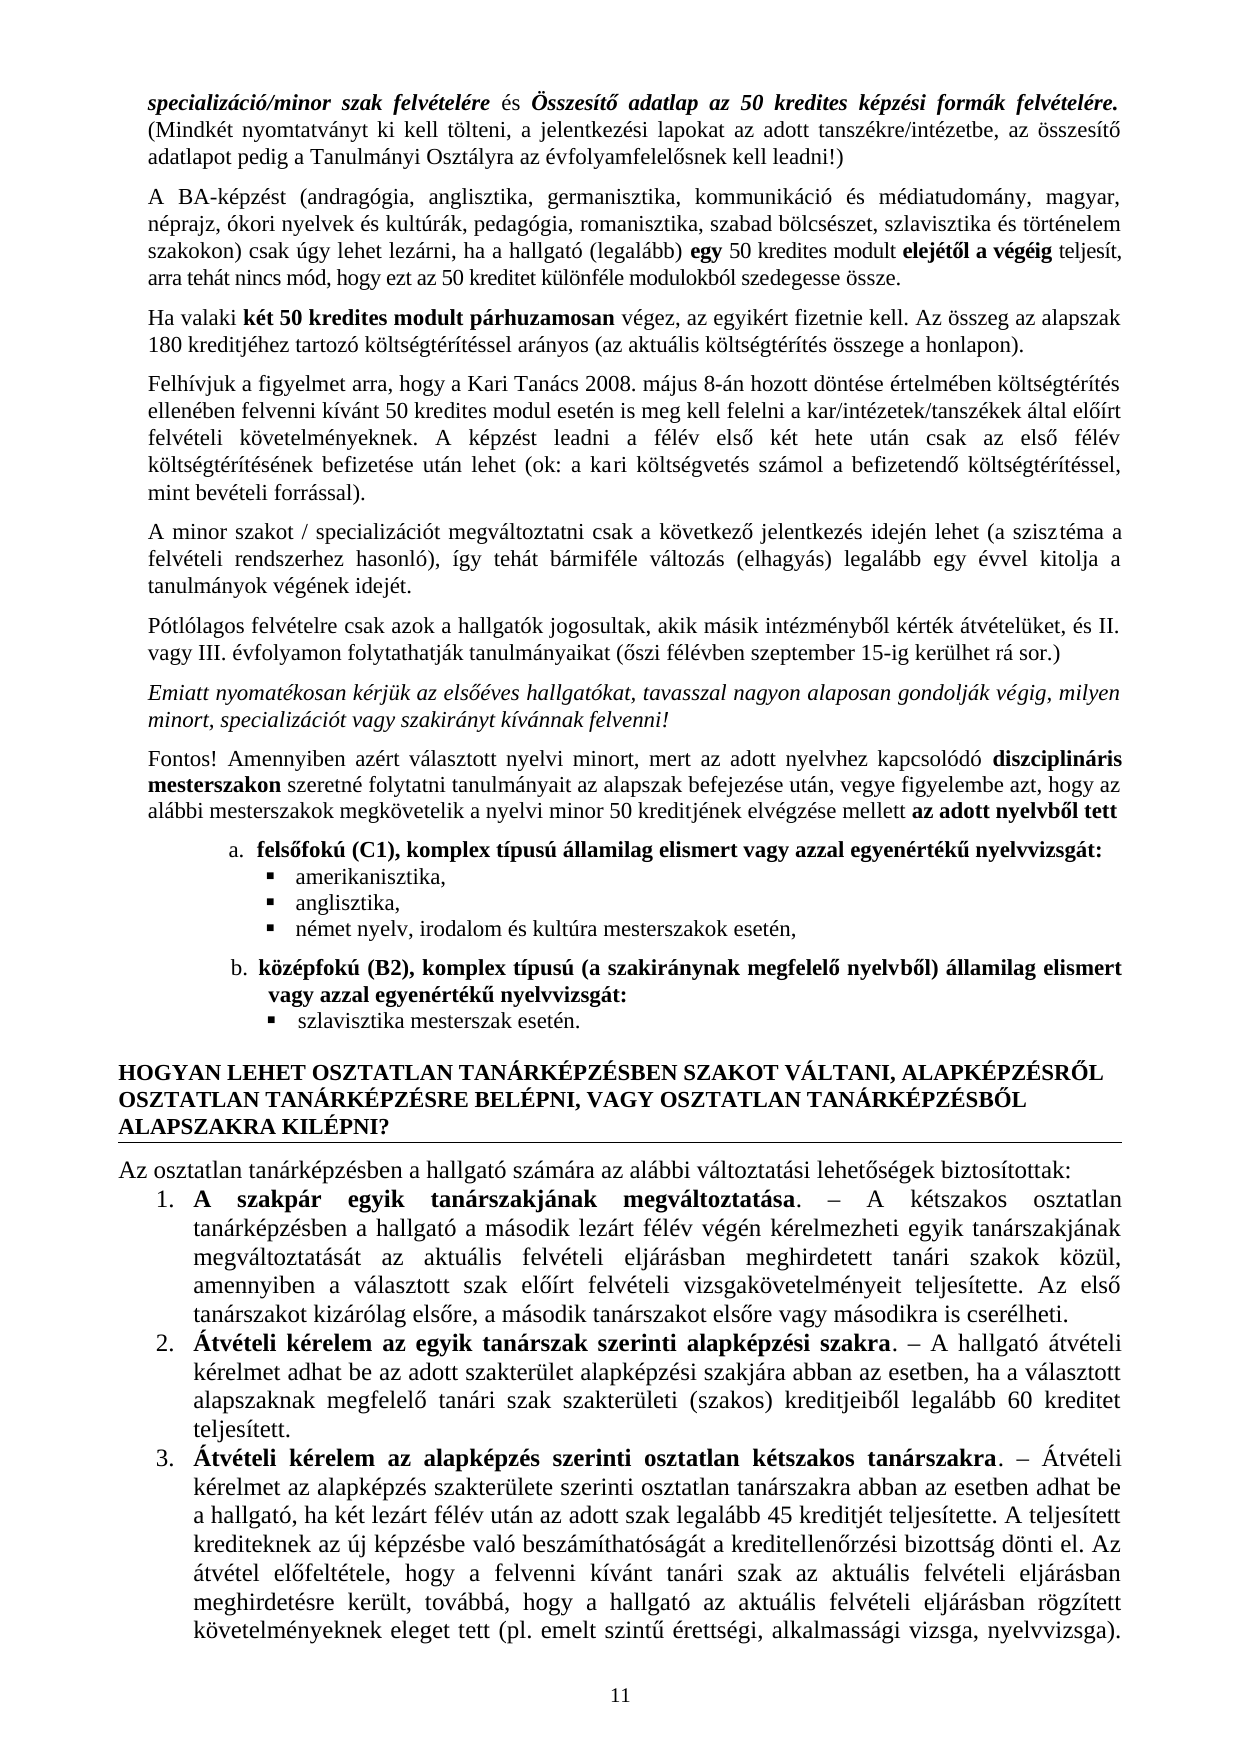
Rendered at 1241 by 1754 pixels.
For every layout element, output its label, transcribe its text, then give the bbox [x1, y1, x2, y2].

text Fontos! Amennyiben azért választott nyelvi minort, mert az adott nyelvhez kapcsolódó diszciplináris mesterszakon szeretné folytatni tanulmányait az alapszak befejezése után, vegye figyelembe azt, hogy az alábbi mesterszakok megkövetelik a nyelvi minor 50 kreditjének elvégzése mellett az adott nyelvből tett [148, 745, 1122, 824]
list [118, 89, 1122, 170]
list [156, 1443, 1122, 1644]
text Az osztatlan tanárképzésben a hallgató számára az alábbi változtatási lehetőségek biztosítottak: [118, 1155, 1122, 1184]
text Pótlólagos felvételre csak azok a hallgatók jogosultak, akik másik intézményből kérték átvételüket, és II. vagy III. évfolyamon folytathatják tanulmányaikat (őszi félévben szeptember 15-ig kerülhet rá sor.) [148, 612, 1122, 666]
list amerikanisztika, [265, 863, 1122, 889]
text A BA-képzést (andragógia, anglisztika, germanisztika, kommunikáció és médiatudomány, magyar, néprajz, ókori nyelvek és kultúrák, pedagógia, romanisztika, szabad bölcsészet, szlavisztika és történelem szakokon) csak úgy lehet lezárni, ha a hallgató (legalább) egy 50 kredites modult elejétől a végéig teljesít, arra tehát nincs mód, hogy ezt az 50 kreditet különféle modulokból szedegesse össze. [148, 182, 1122, 291]
text Felhívjuk a figyelmet arra, hogy a Kari Tanács 2008. május 8-án hozott döntése értelmében költségtérítés ellenében felvenni kívánt 50 kredites modul esetén is meg kell felelni a kar/intézetek/tanszékek által előírt felvételi követelményeknek. A képzést leadni a félév első két hete után csak az első félév költségtérítésének befizetése után lehet (ok: a kari költségvetés számol a befizetendő költségtérítéssel, mint bevételi forrással). [148, 370, 1122, 505]
text HOGYAN LEHET OSZTATLAN TANÁRKÉPZÉSBEN SZAKOT VÁLTANI, ALAPKÉPZÉSRŐL OSZTATLAN TANÁRKÉPZÉSRE BELÉPNI, VAGY OSZTATLAN TANÁRKÉPZÉSBŐL ALAPSZAKRA KILÉPNI? [118, 1058, 1122, 1142]
list felsőfokú (C1), komplex típusú államilag elismert vagy azzal egyenértékű nyelvvizsgát: [228, 836, 1122, 863]
list német nyelv, irodalom és kultúra mesterszakok esetén, [265, 916, 1122, 942]
list anglisztika, [265, 889, 1122, 916]
text A minor szakot / specializációt megváltoztatni csak a következő jelentkezés idején lehet (a szisztéma a felvételi rendszerhez hasonló), így tehát bármiféle változás (elhagyás) legalább egy évvel kitolja a tanulmányok végének idejét. [148, 518, 1122, 599]
list középfokú (B2), komplex típusú (a szakiránynak megfelelő nyelvből) államilag elismert vagy azzal egyenértékű nyelvvizsgát: [231, 954, 1122, 1007]
list Átvételi kérelem az egyik tanárszak szerinti alapképzési szakra. – A hallgató átvételi kérelmet adhat be az adott szakterület alapképzési szakjára abban az esetben, ha a választott alapszaknak megfelelő tanári szak szakterületi (szakos) kreditjeiből legalább 60 kreditet teljesített. [156, 1328, 1122, 1443]
text Emiatt nyomatékosan kérjük az elsőéves hallgatókat, tavasszal nagyon alaposan gondolják végig, milyen minort, specializációt vagy szakirányt kívánnak felvenni! [148, 678, 1122, 732]
list A szakpár egyik tanárszakjának megváltoztatása. – A kétszakos osztatlan tanárképzésben a hallgató a második lezárt félév végén kérelmezheti egyik tanárszakjának megváltoztatását az aktuális felvételi eljárásban meghirdetett tanári szakok közül, amennyiben a választott szak előírt felvételi vizsgakövetelményeit teljesítette. Az első tanárszakot kizárólag elsőre, a második tanárszakot elsőre vagy másodikra is cserélheti. [156, 1184, 1122, 1328]
list szlavisztika mesterszak esetén. [266, 1007, 1122, 1033]
text Ha valaki két 50 kredites modult párhuzamosan végez, az egyikért fizetnie kell. Az összeg az alapszak 180 kreditjéhez tartozó költségtérítéssel arányos (az aktuális költségtérítés összege a honlapon). [148, 303, 1122, 357]
